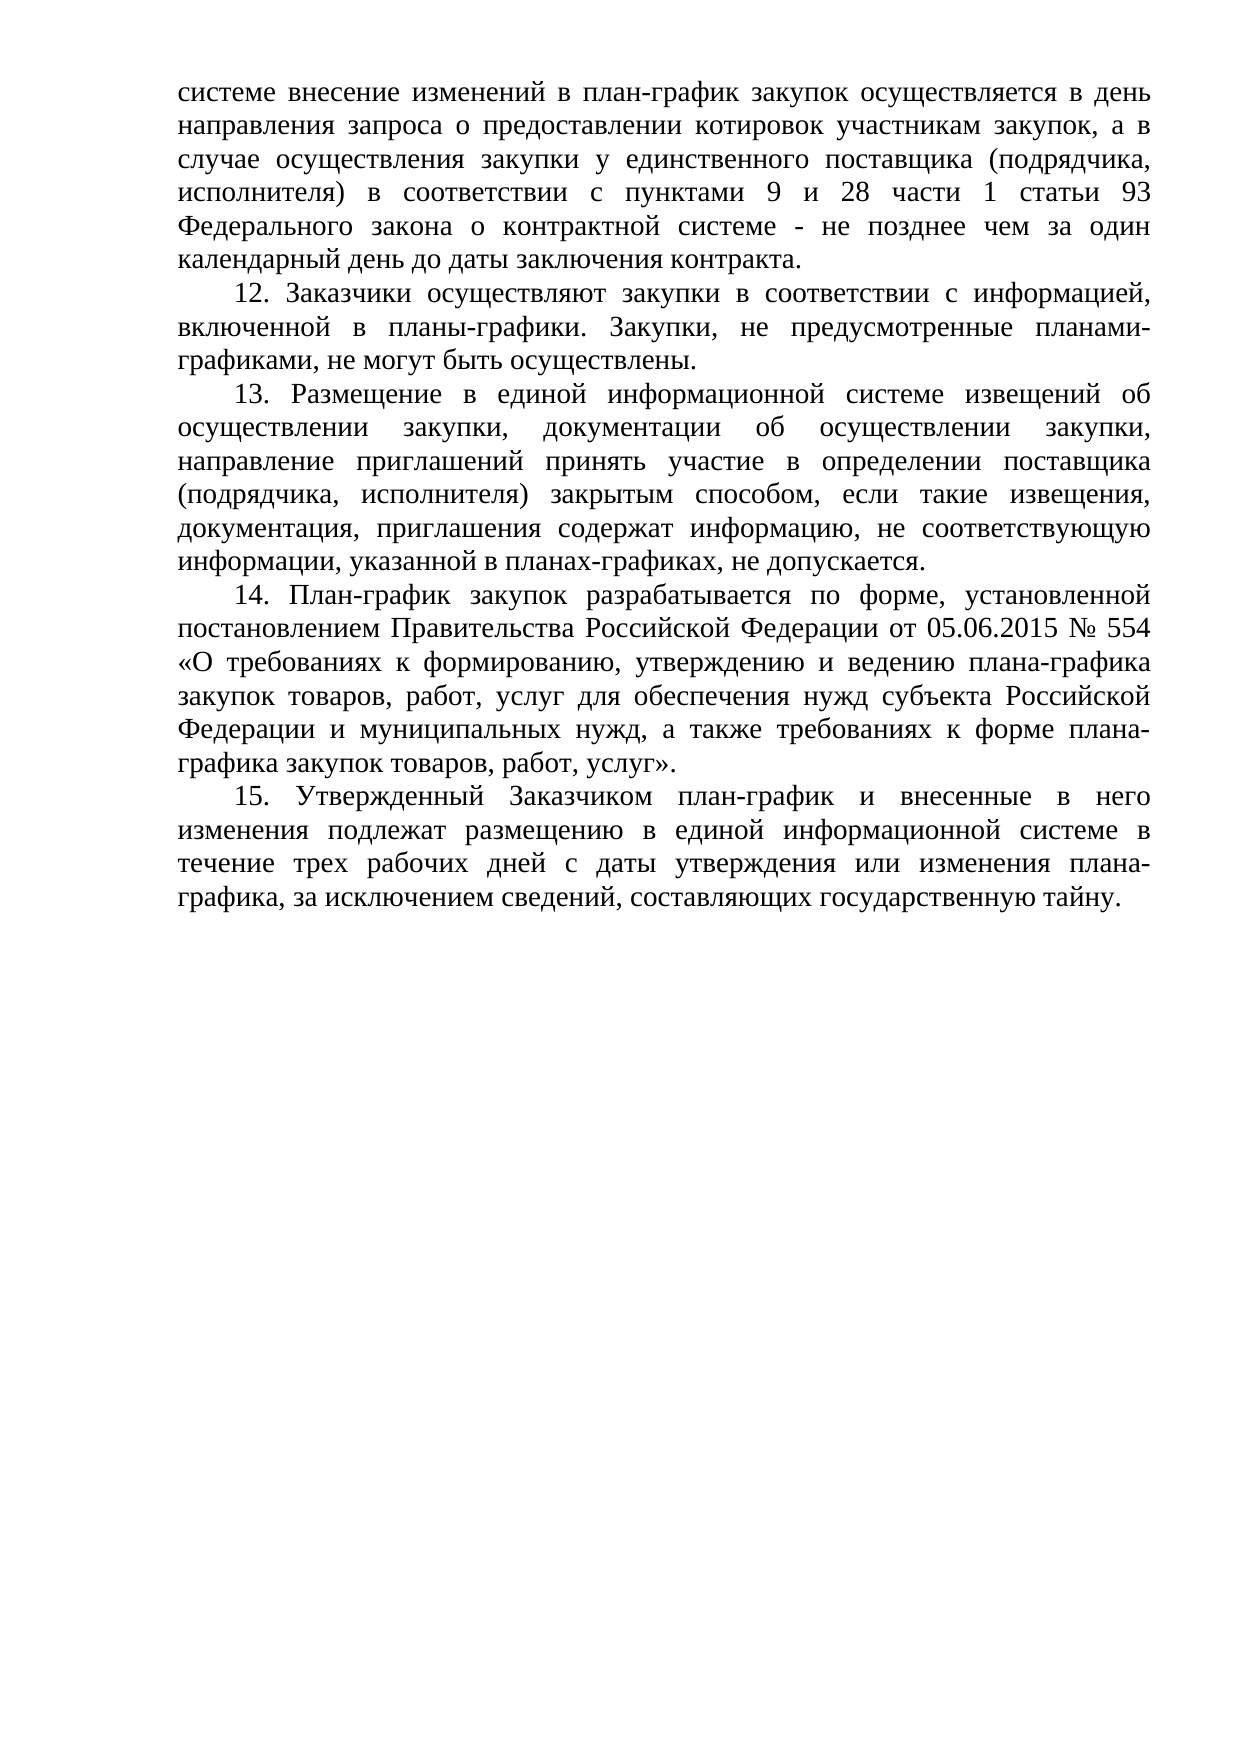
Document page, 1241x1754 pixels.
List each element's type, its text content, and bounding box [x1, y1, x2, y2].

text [177, 74, 1152, 275]
text 12. Заказчики осуществляют закупки в соответствии с информацией, включенной в планы-графики. Закупки, не предусмотренные планами-графиками, не могут быть осуществлены. [177, 275, 1152, 376]
text 15. Утвержденный Заказчиком план-график и внесенные в него изменения подлежат размещению в единой информационной системе в течение трех рабочих дней с даты утверждения или изменения плана-графика, за исключением сведений, составляющих государственную тайну. [177, 778, 1152, 912]
text 14. План-график закупок разрабатывается по форме, установленной постановлением Правительства Российской Федерации от 05.06.2015 № 554 «О требованиях к формированию, утверждению и ведению плана-графика закупок товаров, работ, услуг для обеспечения нужд субъекта Российской Федерации и муниципальных нужд, а также требованиях к форме плана-графика закупок товаров, работ, услуг». [177, 577, 1152, 778]
text 13. Размещение в единой информационной системе извещений об осуществлении закупки, документации об осуществлении закупки, направление приглашений принять участие в определении поставщика (подрядчика, исполнителя) закрытым способом, если такие извещения, документация, приглашения содержат информацию, не соответствующую информации, указанной в планах-графиках, не допускается. [177, 376, 1152, 577]
